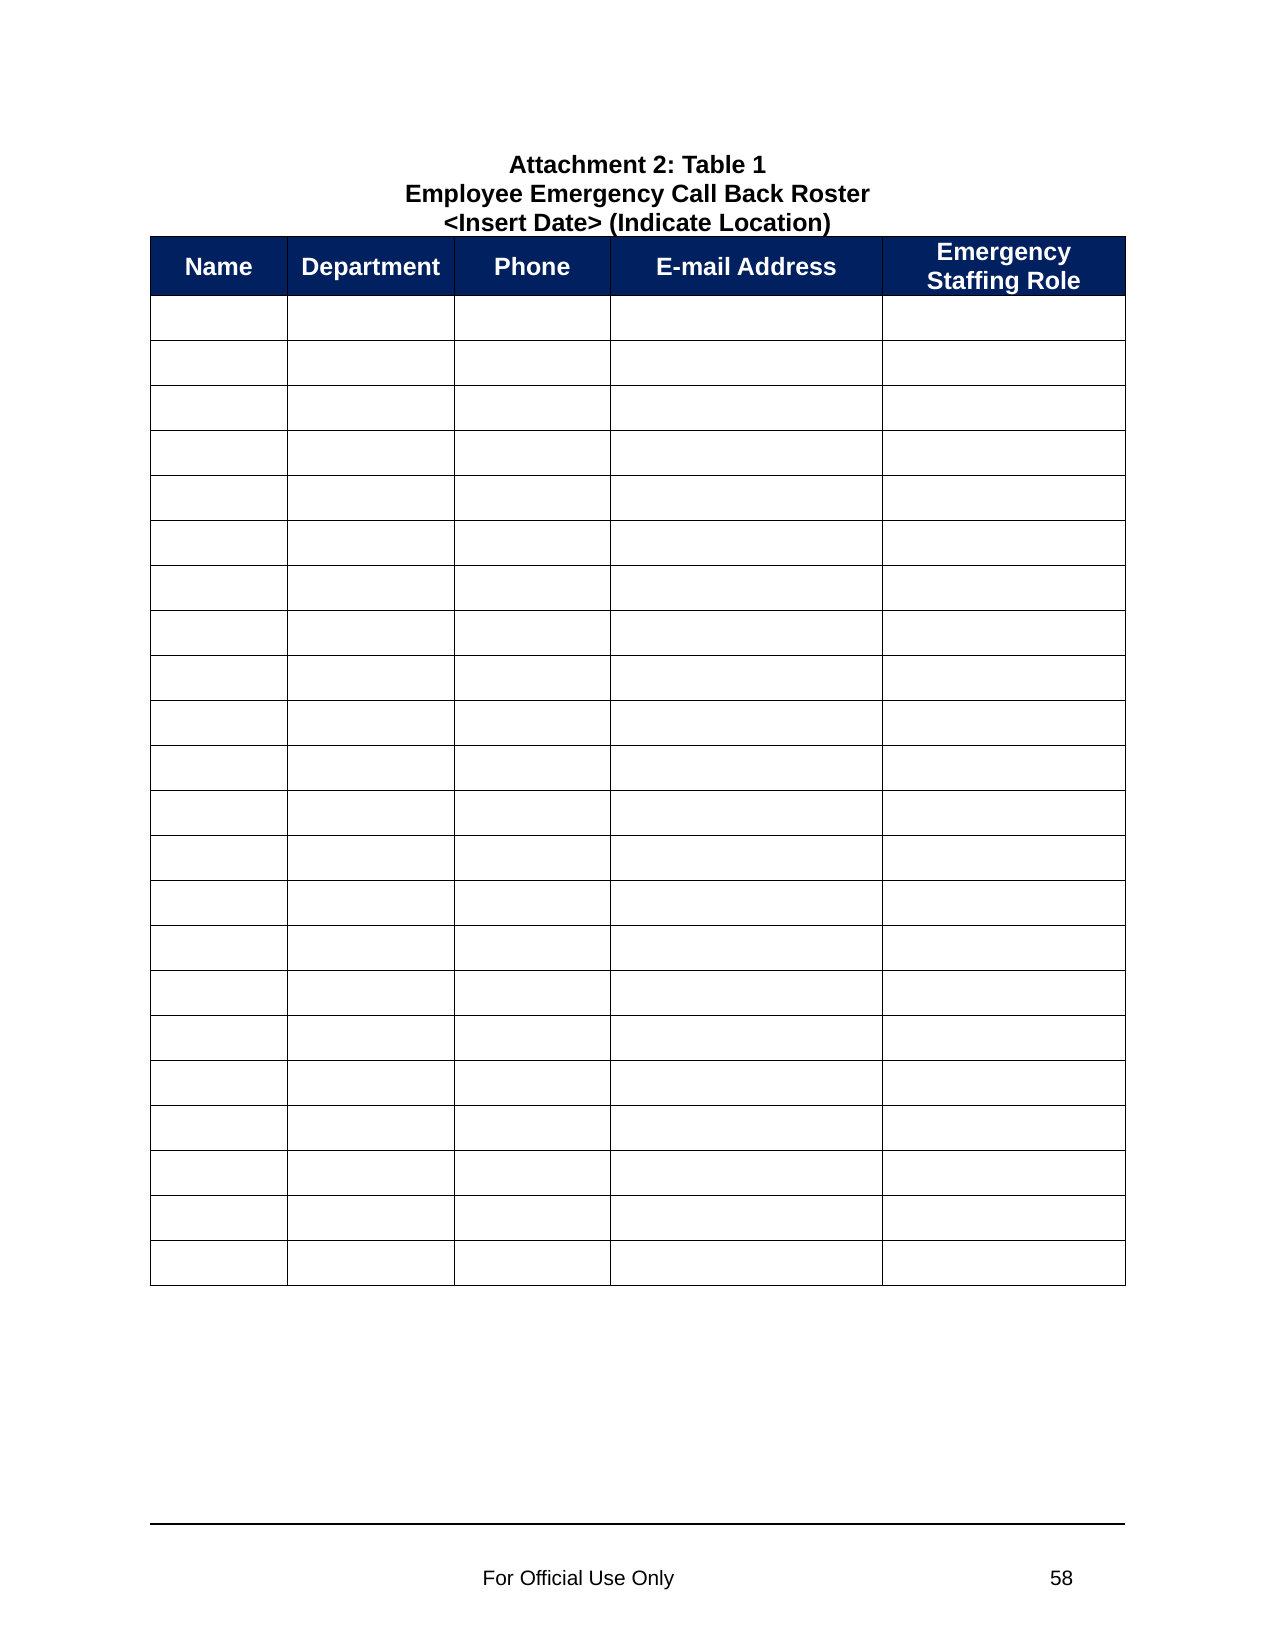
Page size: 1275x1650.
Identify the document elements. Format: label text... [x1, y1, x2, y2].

table_cell [288, 341, 454, 385]
subtitle <Insert Date> (Indicate Location) [150, 207, 1125, 236]
table_cell [883, 341, 1125, 385]
table_cell [455, 1151, 610, 1195]
table_cell [455, 791, 610, 835]
table_cell [151, 296, 287, 340]
table_cell [455, 971, 610, 1015]
table_cell [883, 746, 1125, 790]
table_cell [151, 521, 287, 565]
table_cell [611, 881, 882, 925]
table_cell [611, 1196, 882, 1240]
table_cell [288, 926, 454, 970]
table_cell [611, 656, 882, 700]
table_cell [151, 476, 287, 520]
table_cell [611, 1106, 882, 1150]
table_cell [455, 1106, 610, 1150]
table_cell [288, 1151, 454, 1195]
table_cell [288, 1061, 454, 1105]
table_cell [883, 791, 1125, 835]
table_cell [288, 1016, 454, 1060]
table_cell [151, 971, 287, 1015]
table_cell [455, 296, 610, 340]
table_cell [288, 971, 454, 1015]
table_cell [455, 1241, 610, 1285]
table_cell [288, 611, 454, 655]
table_cell [883, 386, 1125, 430]
table_cell [288, 881, 454, 925]
table_cell [883, 1196, 1125, 1240]
table_cell [883, 881, 1125, 925]
table_cell [611, 431, 882, 475]
table_cell [611, 836, 882, 880]
table_cell [455, 836, 610, 880]
table_cell [611, 971, 882, 1015]
table_cell [611, 926, 882, 970]
table_cell [611, 476, 882, 520]
table_cell [455, 1016, 610, 1060]
table_cell [611, 521, 882, 565]
table_cell [883, 1241, 1125, 1285]
table_cell [288, 521, 454, 565]
table_cell [151, 386, 287, 430]
table_cell [151, 746, 287, 790]
table_cell [151, 1061, 287, 1105]
table_cell [611, 746, 882, 790]
table_cell [611, 386, 882, 430]
table_cell [883, 1151, 1125, 1195]
table_header E-mail Address [611, 237, 882, 295]
table_cell [883, 656, 1125, 700]
table_cell [151, 656, 287, 700]
table_cell [611, 566, 882, 610]
table_cell [611, 1241, 882, 1285]
table_cell [288, 476, 454, 520]
table_cell [288, 656, 454, 700]
table_cell [455, 476, 610, 520]
table_cell [151, 431, 287, 475]
table_cell [151, 611, 287, 655]
table_cell [883, 1016, 1125, 1060]
table_cell [455, 1196, 610, 1240]
table_cell [455, 566, 610, 610]
table_cell [288, 296, 454, 340]
table_cell [288, 1196, 454, 1240]
table_cell [455, 656, 610, 700]
table_cell [455, 881, 610, 925]
table_cell [151, 1241, 287, 1285]
table_cell [883, 431, 1125, 475]
table_cell [455, 611, 610, 655]
table_cell [151, 341, 287, 385]
table_cell [611, 701, 882, 745]
table_cell [883, 296, 1125, 340]
table_cell [611, 296, 882, 340]
table_cell [883, 1061, 1125, 1105]
table_cell [883, 521, 1125, 565]
table_cell [151, 701, 287, 745]
table_cell [288, 431, 454, 475]
table_cell [455, 341, 610, 385]
table_cell [288, 1106, 454, 1150]
table_cell [883, 611, 1125, 655]
table_header Department [288, 237, 454, 295]
table_cell [455, 521, 610, 565]
table_cell [151, 926, 287, 970]
table_cell [883, 701, 1125, 745]
table_header Phone [455, 237, 610, 295]
table_cell [151, 1151, 287, 1195]
table_cell [151, 1016, 287, 1060]
table_cell [883, 971, 1125, 1015]
title Attachment 2: Table 1 Employee Emergency Call Back Roster [150, 150, 1125, 207]
table_cell [455, 746, 610, 790]
table_cell [455, 926, 610, 970]
table_cell [611, 341, 882, 385]
table_cell [611, 611, 882, 655]
table_cell [151, 1196, 287, 1240]
table_cell [611, 1016, 882, 1060]
table_cell [288, 746, 454, 790]
table_cell [883, 836, 1125, 880]
table_cell [883, 566, 1125, 610]
table_cell [151, 881, 287, 925]
table_cell [611, 1061, 882, 1105]
table_cell [455, 1061, 610, 1105]
table_cell [151, 1106, 287, 1150]
table_cell [151, 566, 287, 610]
table_cell [883, 1106, 1125, 1150]
table_cell [288, 1241, 454, 1285]
table_header Emergency Staffing Role [883, 237, 1125, 295]
table_header Name [151, 237, 287, 295]
table_cell [288, 386, 454, 430]
table_cell [611, 791, 882, 835]
table_cell [288, 701, 454, 745]
table_cell [455, 431, 610, 475]
table_cell [151, 836, 287, 880]
table_cell [288, 566, 454, 610]
table_cell [883, 926, 1125, 970]
table_cell [883, 476, 1125, 520]
table_cell [455, 386, 610, 430]
table_cell [455, 701, 610, 745]
table_cell [288, 791, 454, 835]
table_cell [151, 791, 287, 835]
table_cell [288, 836, 454, 880]
table_cell [611, 1151, 882, 1195]
